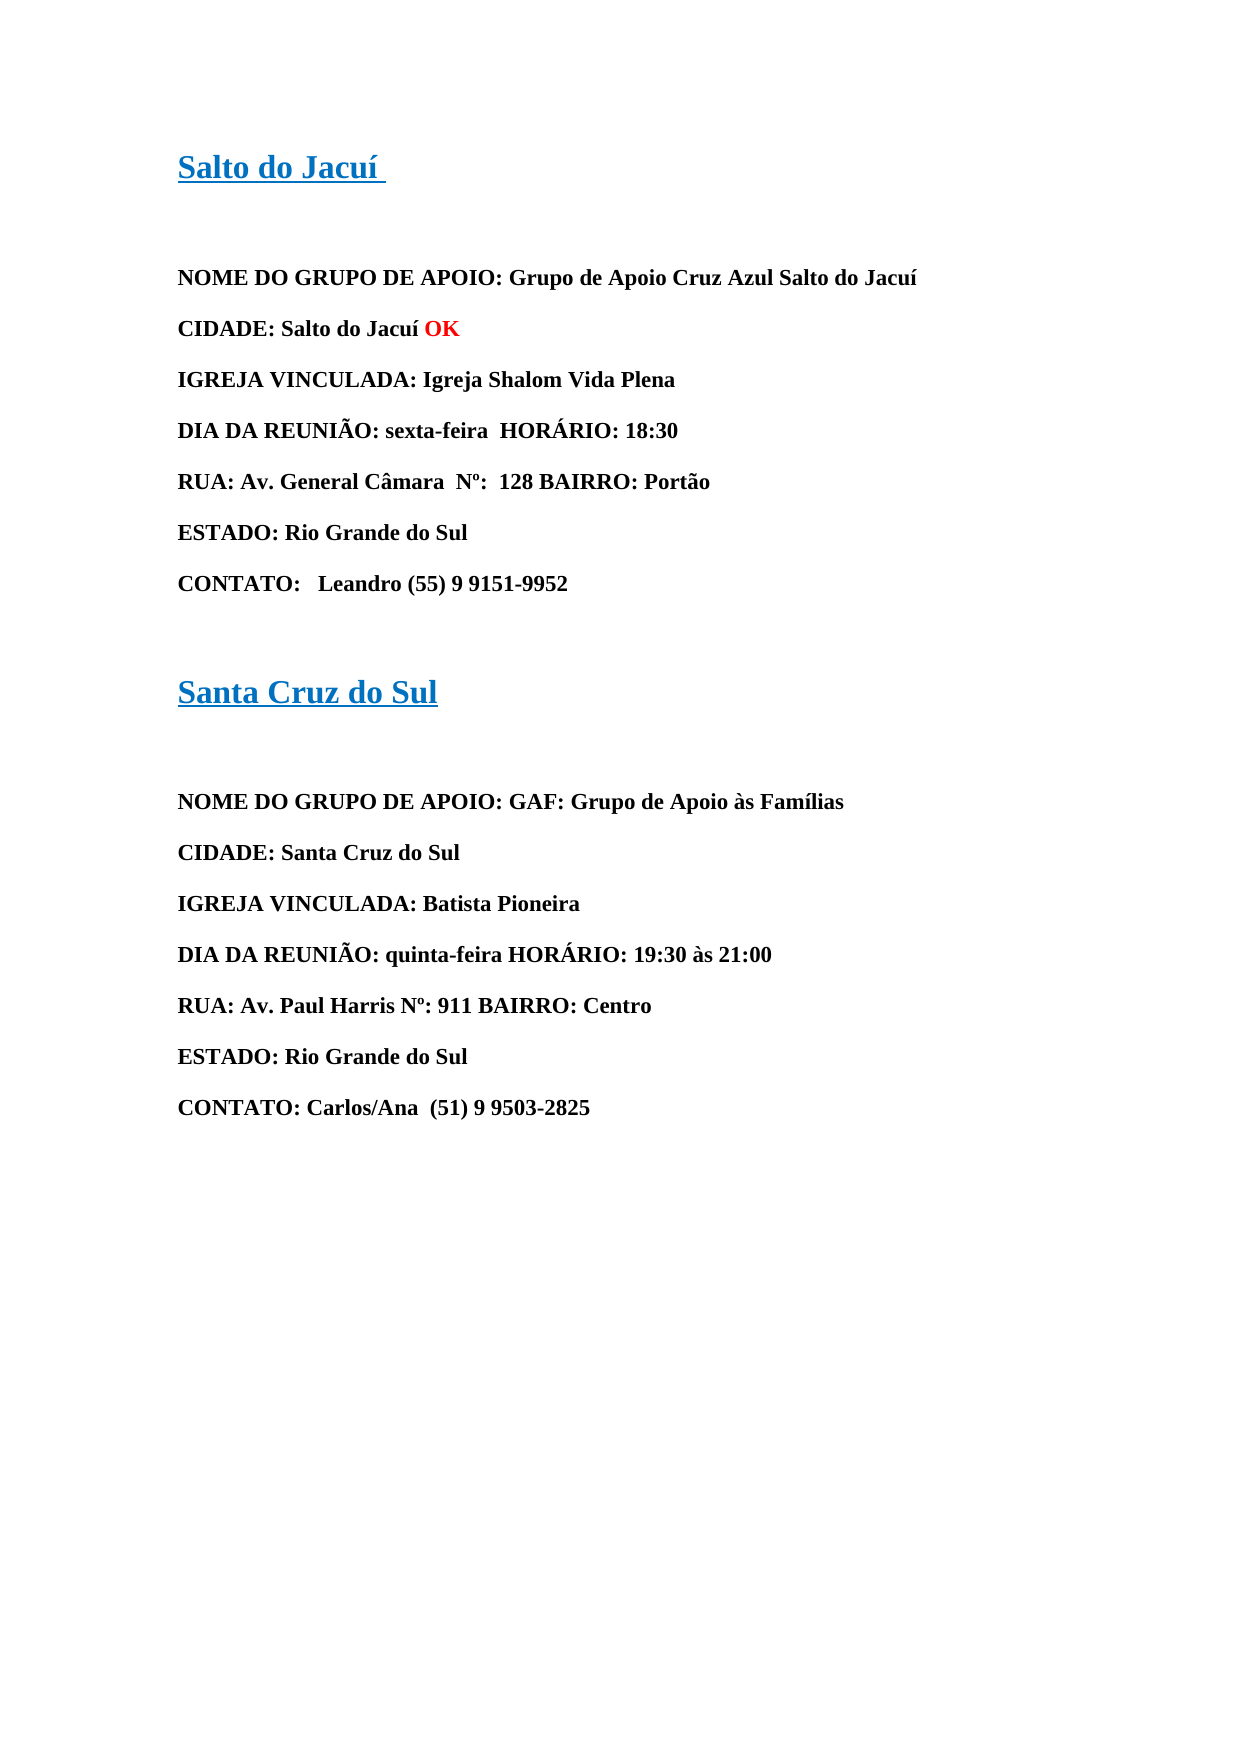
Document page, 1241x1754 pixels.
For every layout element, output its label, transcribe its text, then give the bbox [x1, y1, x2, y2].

text ESTADO: Rio Grande do Sul [177, 519, 1063, 545]
text RUA: Av. General Câmara Nº: 128 BAIRRO: Portão [177, 468, 1063, 494]
text ESTADO: Rio Grande do Sul [177, 1043, 1063, 1069]
text DIA DA REUNIÃO: quinta-feira HORÁRIO: 19:30 às 21:00 [177, 941, 1063, 967]
text NOME DO GRUPO DE APOIO: GAF: Grupo de Apoio às Famílias [177, 788, 1063, 814]
text Santa Cruz do Sul [177, 672, 1063, 710]
text IGREJA VINCULADA: Batista Pioneira [177, 890, 1063, 916]
text DIA DA REUNIÃO: sexta-feira HORÁRIO: 18:30 [177, 417, 1063, 443]
text CONTATO: Leandro (55) 9 9151-9952 [177, 570, 1063, 596]
text RUA: Av. Paul Harris Nº: 911 BAIRRO: Centro [177, 992, 1063, 1018]
text IGREJA VINCULADA: Igreja Shalom Vida Plena [177, 366, 1063, 392]
text NOME DO GRUPO DE APOIO: Grupo de Apoio Cruz Azul Salto do Jacuí [177, 263, 1063, 290]
text Salto do Jacuí [177, 148, 1063, 186]
text CIDADE: Santa Cruz do Sul [177, 839, 1063, 865]
text CIDADE: Salto do Jacuí OK [177, 314, 1063, 341]
text CONTATO: Carlos/Ana (51) 9 9503-2825 [177, 1094, 1063, 1120]
